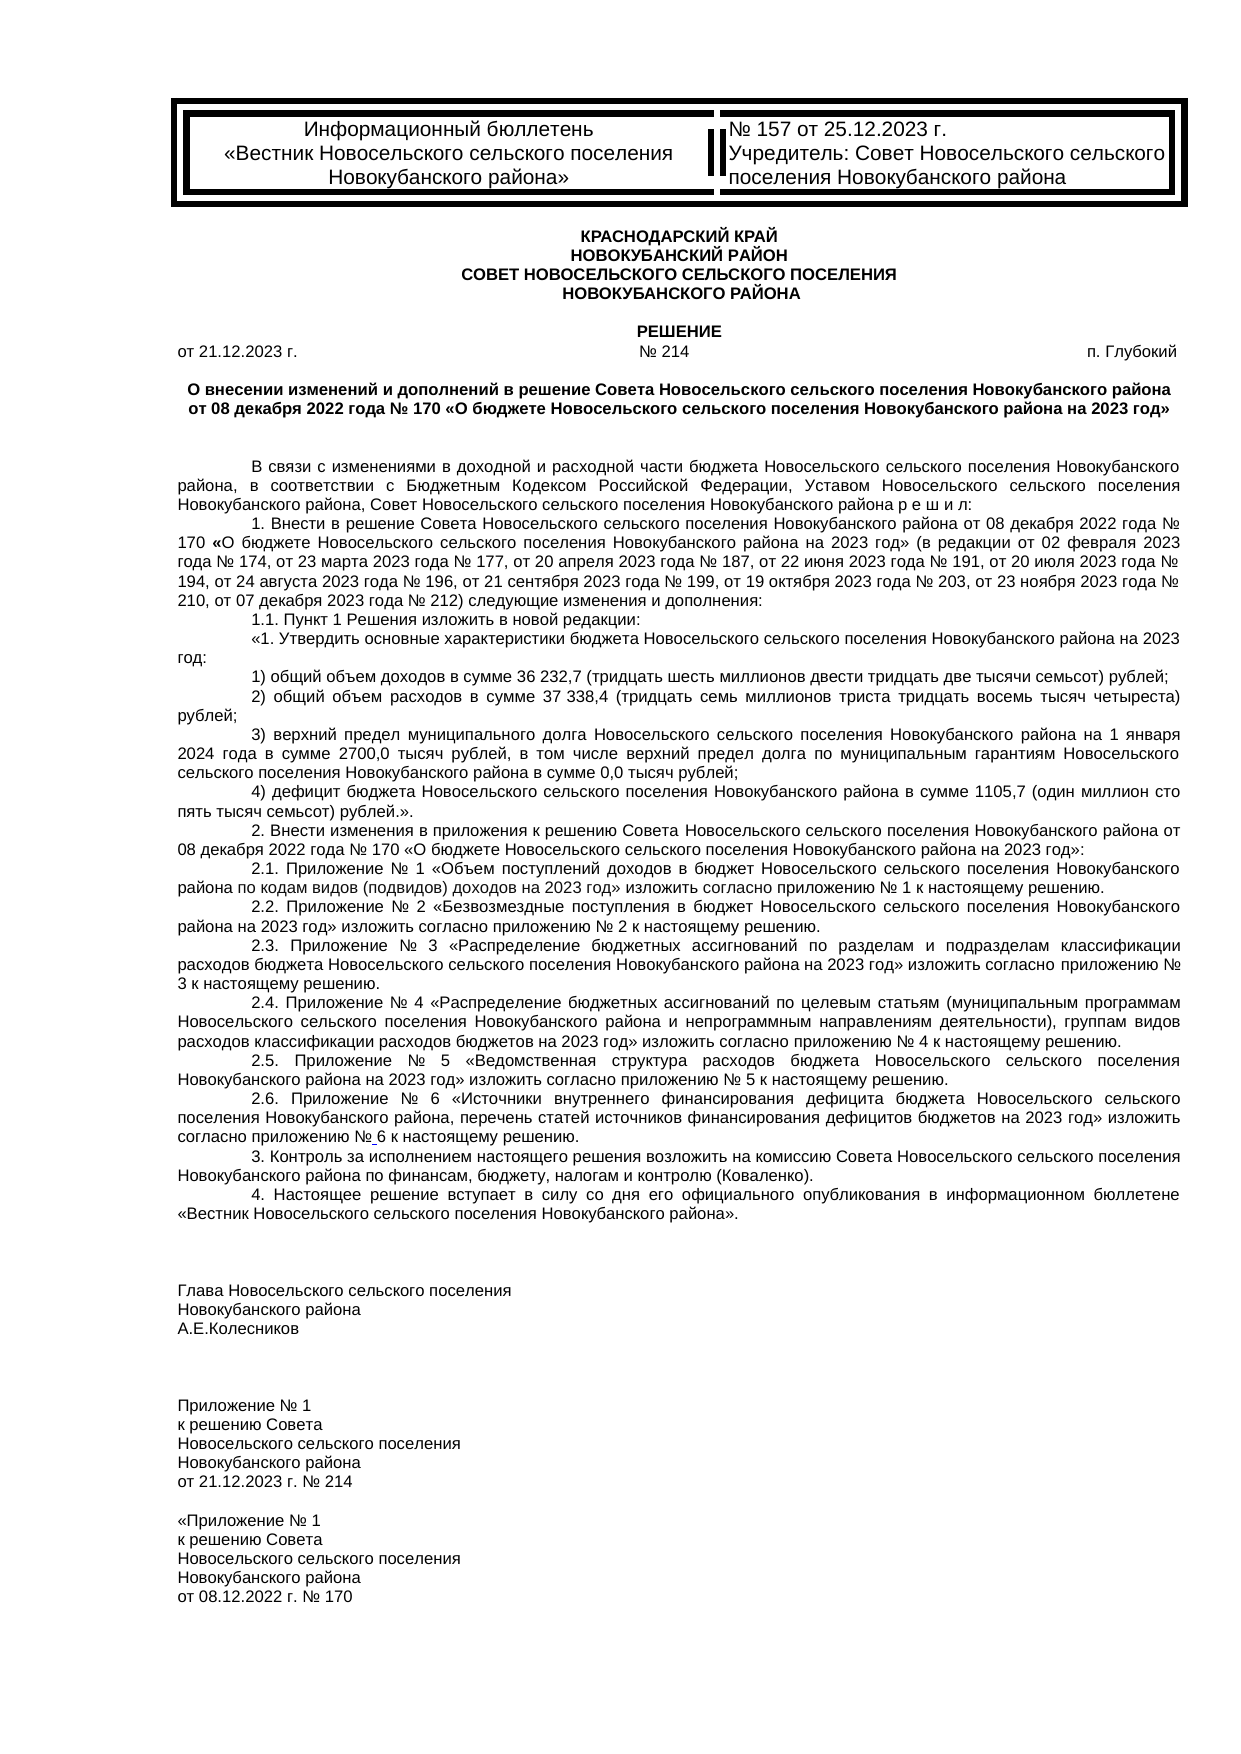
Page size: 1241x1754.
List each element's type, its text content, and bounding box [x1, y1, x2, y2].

text 4) дефицит бюджета Новосельского сельского поселения Новокубанского района в сумме 1105,7 (один миллион сто пять тысяч семьсот) рублей.». [177, 782, 1181, 821]
text 2.1. Приложение № 1 «Объем поступлений доходов в бюджет Новосельского сельского поселения Новокубанского района по кодам видов (подвидов) доходов на 2023 год» изложить согласно приложению № 1 к настоящему решению. [177, 859, 1181, 897]
text Новокубанского района [177, 1300, 1181, 1319]
text «Приложение № 1 [177, 1511, 1181, 1530]
text 1.1. Пункт 1 Решения изложить в новой редакции: [177, 610, 1181, 629]
text НОВОКУБАНСКИЙ РАЙОН [177, 246, 1181, 265]
text от 21.12.2023 г. № 214 п. Глубокий [177, 341, 1181, 361]
text А.Е.Колесников [177, 1319, 1181, 1338]
text 3) верхний предел муниципального долга Новосельского сельского поселения Новокубанского района на 1 января 2024 года в сумме 2700,0 тысяч рублей, в том числе верхний предел долга по муниципальным гарантиям Новосельского сельского поселения Новокубанского района в сумме 0,0 тысяч рублей; [177, 725, 1181, 782]
text от 08 декабря 2022 года № 170 «О бюджете Новосельского сельского поселения Новокубанского района на 2023 год» [177, 399, 1181, 418]
text 1. Внести в решение Совета Новосельского сельского поселения Новокубанского района от 08 декабря 2022 года № 170 «О бюджете Новосельского сельского поселения Новокубанского района на 2023 год» (в редакции от 02 февраля 2023 года № 174, от 23 марта 2023 года № 177, от 20 апреля 2023 года № 187, от 22 июня 2023 года № 191, от 20 июля 2023 года № 194, от 24 августа 2023 года № 196, от 21 сентября 2023 года № 199, от 19 октября 2023 года № 203, от 23 ноября 2023 года № 210, от 07 декабря 2023 года № 212) следующие изменения и дополнения: [177, 514, 1181, 610]
text О внесении изменений и дополнений в решение Совета Новосельского сельского поселения Новокубанского района [177, 380, 1181, 399]
text к решению Совета [177, 1530, 1181, 1549]
text 2.5. Приложение № 5 «Ведомственная структура расходов бюджета Новосельского сельского поселения Новокубанского района на 2023 год» изложить согласно приложению № 5 к настоящему решению. [177, 1051, 1181, 1089]
text «1. Утвердить основные характеристики бюджета Новосельского сельского поселения Новокубанского района на 2023 год: [177, 629, 1181, 667]
text 2. Внести изменения в приложения к решению Совета Новосельского сельского поселения Новокубанского района от 08 декабря 2022 года № 170 «О бюджете Новосельского сельского поселения Новокубанского района на 2023 год»: [177, 821, 1181, 859]
text Новосельского сельского поселения [177, 1434, 1181, 1453]
text Приложение № 1 [177, 1396, 1181, 1415]
text Новокубанского района [177, 1453, 1181, 1472]
text 2.3. Приложение № 3 «Распределение бюджетных ассигнований по разделам и подразделам классификации расходов бюджета Новосельского сельского поселения Новокубанского района на 2023 год» изложить согласно приложению № 3 к настоящему решению. [177, 936, 1181, 993]
subtitle СОВЕТ НОВОСЕЛЬСКОГО СЕЛЬСКОГО ПОСЕЛЕНИЯ [177, 265, 1181, 284]
text от 21.12.2023 г. № 214 [177, 1472, 1181, 1491]
text 2.2. Приложение № 2 «Безвозмездные поступления в бюджет Новосельского сельского поселения Новокубанского района на 2023 год» изложить согласно приложению № 2 к настоящему решению. [177, 897, 1181, 936]
subtitle КРАСНОДАРСКИЙ КРАЙ [177, 226, 1181, 246]
text 4. Настоящее решение вступает в силу со дня его официального опубликования в информационном бюллетене «Вестник Новосельского сельского поселения Новокубанского района». [177, 1185, 1181, 1223]
text 2.4. Приложение № 4 «Распределение бюджетных ассигнований по целевым статьям (муниципальным программам Новосельского сельского поселения Новокубанского района и непрограммным направлениям деятельности), группам видов расходов классификации расходов бюджетов на 2023 год» изложить согласно приложению № 4 к настоящему решению. [177, 993, 1181, 1051]
text Глава Новосельского сельского поселения [177, 1281, 1181, 1300]
text от 08.12.2022 г. № 170 [177, 1587, 1181, 1606]
text Новосельского сельского поселения [177, 1549, 1181, 1568]
table_header № 157 от 25.12.2023 г. Учредитель: Совет Новосельского сельского поселения Новокубанского района [717, 104, 1178, 188]
subtitle РЕШЕНИЕ [177, 322, 1181, 341]
text 3. Контроль за исполнением настоящего решения возложить на комиссию Совета Новосельского сельского поселения Новокубанского района по финансам, бюджету, налогам и контролю (Коваленко). [177, 1146, 1181, 1185]
table_header Информационный бюллетень «Вестник Новосельского сельского поселения Новокубанского района» [180, 104, 717, 188]
text 1) общий объем доходов в сумме 36 232,7 (тридцать шесть миллионов двести тридцать две тысячи семьсот) рублей; [177, 667, 1181, 686]
text 2) общий объем расходов в сумме 37 338,4 (тридцать семь миллионов триста тридцать восемь тысяч четыреста) рублей; [177, 686, 1181, 725]
text к решению Совета [177, 1415, 1181, 1434]
text 2.6. Приложение № 6 «Источники внутреннего финансирования дефицита бюджета Новосельского сельского поселения Новокубанского района, перечень статей источников финансирования дефицитов бюджетов на 2023 год» изложить согласно приложению № 6 к настоящему решению. [177, 1089, 1181, 1146]
text Новокубанского района [177, 1568, 1181, 1587]
text В связи с изменениями в доходной и расходной части бюджета Новосельского сельского поселения Новокубанского района, в соответствии с Бюджетным Кодексом Российской Федерации, Уставом Новосельского сельского поселения Новокубанского района, Совет Новосельского сельского поселения Новокубанского района р е ш и л: [177, 456, 1181, 514]
subtitle НОВОКУБАНСКОГО РАЙОНА [177, 284, 1181, 303]
